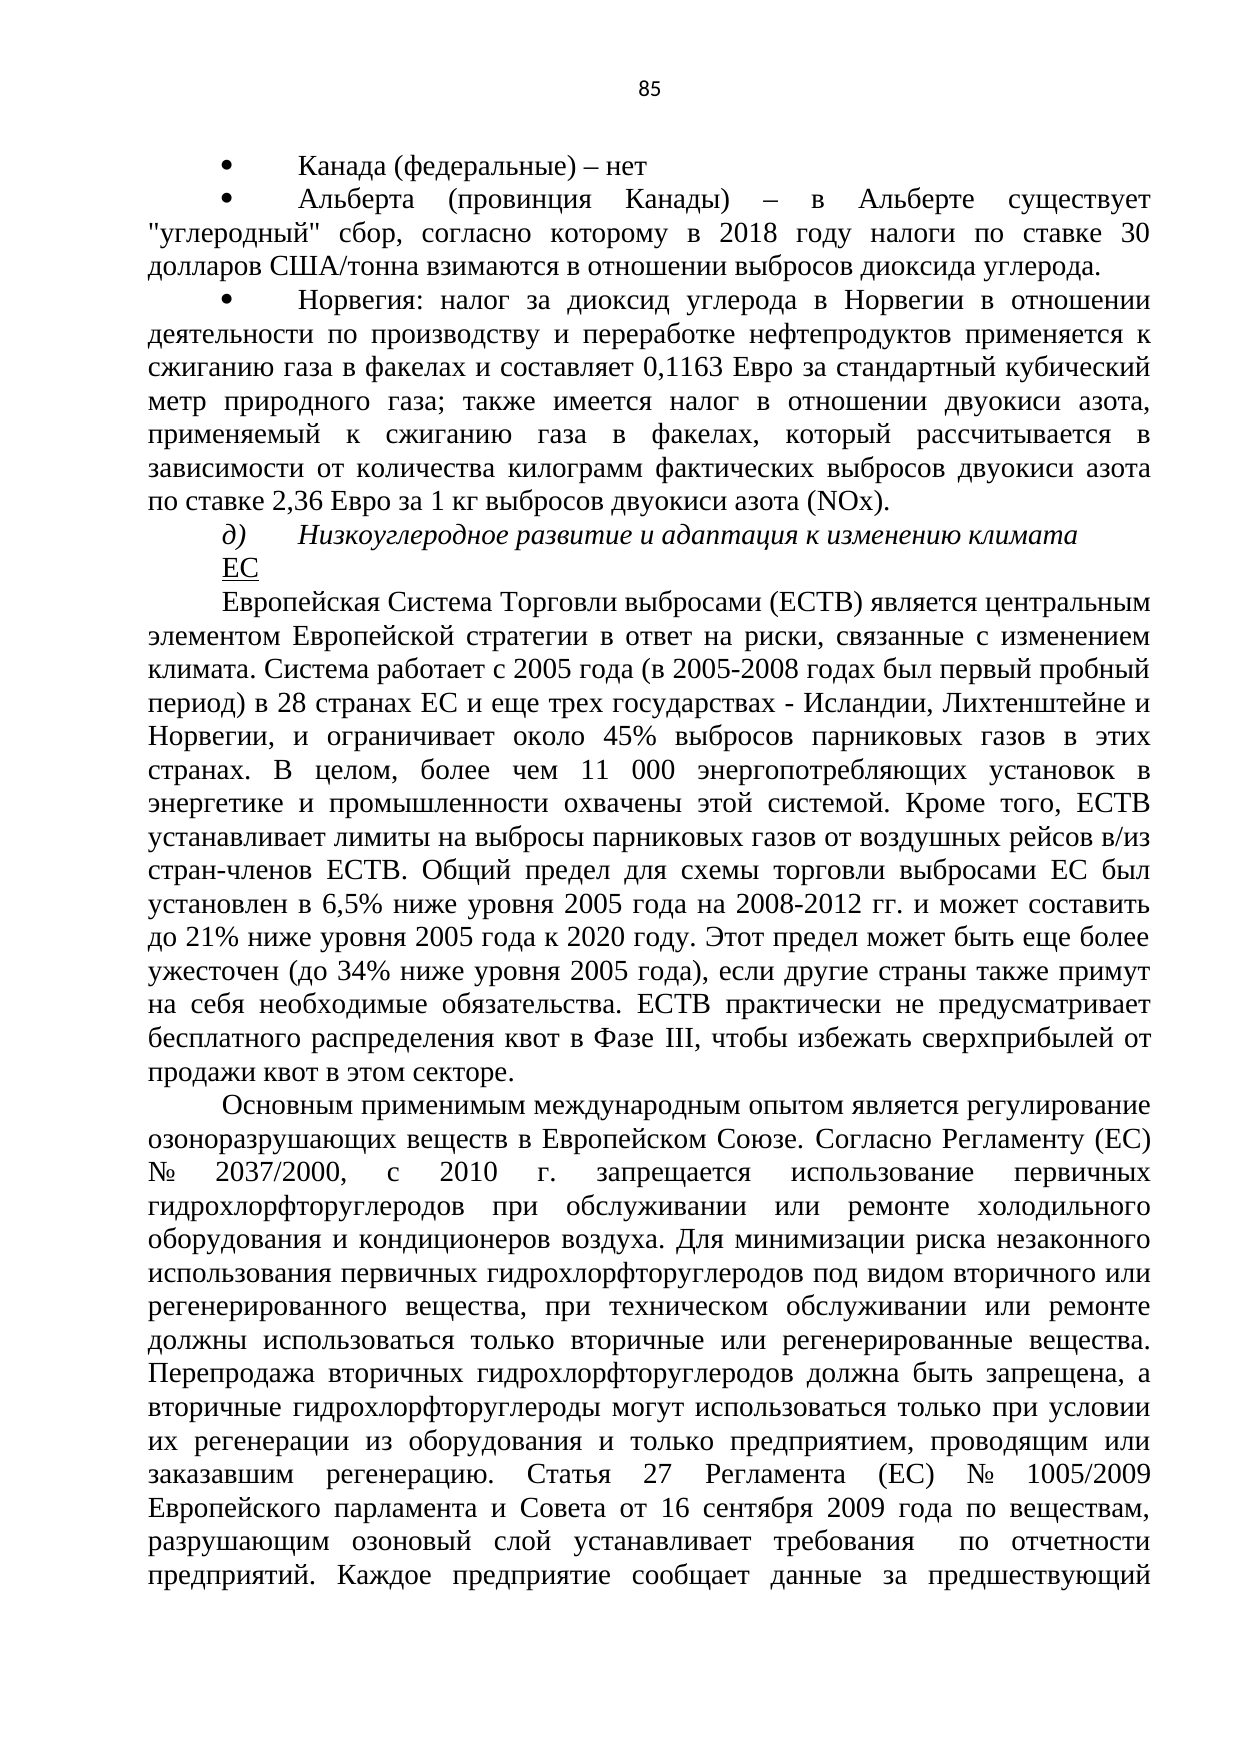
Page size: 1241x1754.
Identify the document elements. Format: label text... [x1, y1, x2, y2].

list Норвегия: налог за диоксид углерода в Норвегии в отношении деятельности по производству и переработке нефтепродуктов применяется к сжиганию газа в факелах и составляет 0,1163 Евро за стандартный кубический метр природного газа; также имеется налог в отношении двуокиси азота, применяемый к сжиганию газа в факелах, который рассчитывается в зависимости от количества килограмм фактических выбросов двуокиси азота по ставке 2,36 Евро за 1 кг выбросов двуокиси азота (NOx). [148, 282, 1152, 517]
list Канада (федеральные) – нет [148, 148, 1152, 181]
text ЕС [148, 551, 1152, 584]
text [148, 1087, 1152, 1590]
text Европейская Система Торговли выбросами (ЕСТВ) является центральным элементом Европейской стратегии в ответ на риски, связанные с изменением климата. Система работает с 2005 года (в 2005-2008 годах был первый пробный период) в 28 странах ЕС и еще трех государствах - Исландии, Лихтенштейне и Норвегии, и ограничивает около 45% выбросов парниковых газов в этих странах. В целом, более чем 11 000 энергопотребляющих установок в энергетике и промышленности охвачены этой системой. Кроме того, ЕСТВ устанавливает лимиты на выбросы парниковых газов от воздушных рейсов в/из стран-членов ЕСТВ. Общий предел для схемы торговли выбросами ЕС был установлен в 6,5% ниже уровня 2005 года на 2008-2012 гг. и может составить до 21% ниже уровня 2005 года к 2020 году. Этот предел может быть еще более ужесточен (до 34% ниже уровня 2005 года), если другие страны также примут на себя необходимые обязательства. ЕСТВ практически не предусматривает бесплатного распределения квот в Фазе III, чтобы избежать сверхприбылей от продажи квот в этом секторе. [148, 584, 1152, 1087]
list Альберта (провинция Канады) – в Альберте существует "углеродный" сбор, согласно которому в 2018 году налоги по ставке 30 долларов США/тонна взимаются в отношении выбросов диоксида углерода. [148, 181, 1152, 282]
subtitle Низкоуглеродное развитие и адаптация к изменению климата [222, 517, 1152, 551]
